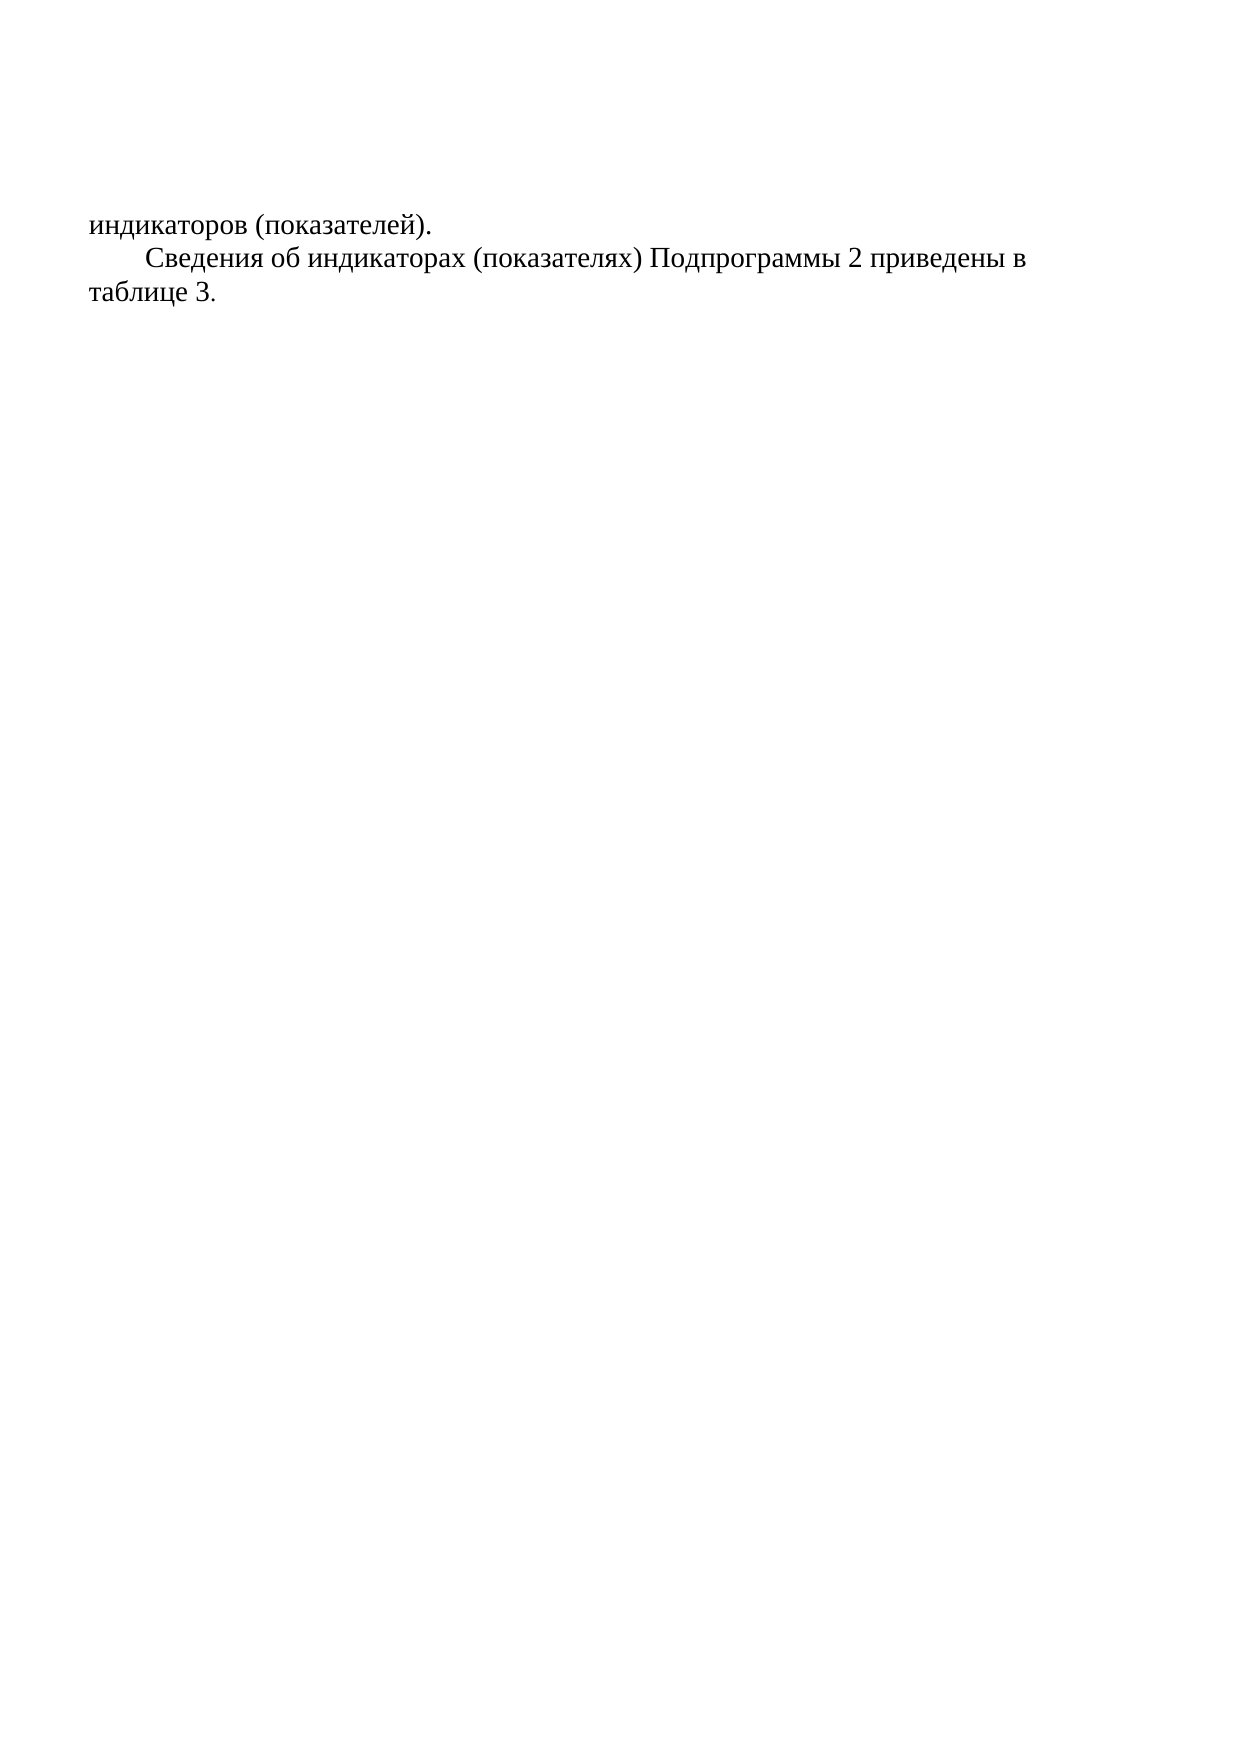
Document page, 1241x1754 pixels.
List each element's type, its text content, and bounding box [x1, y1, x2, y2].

text таблице 3. [89, 274, 1152, 307]
text Сведения об индикаторах (показателях) Подпрограммы 2 приведены в [89, 240, 1152, 274]
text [89, 207, 1152, 240]
